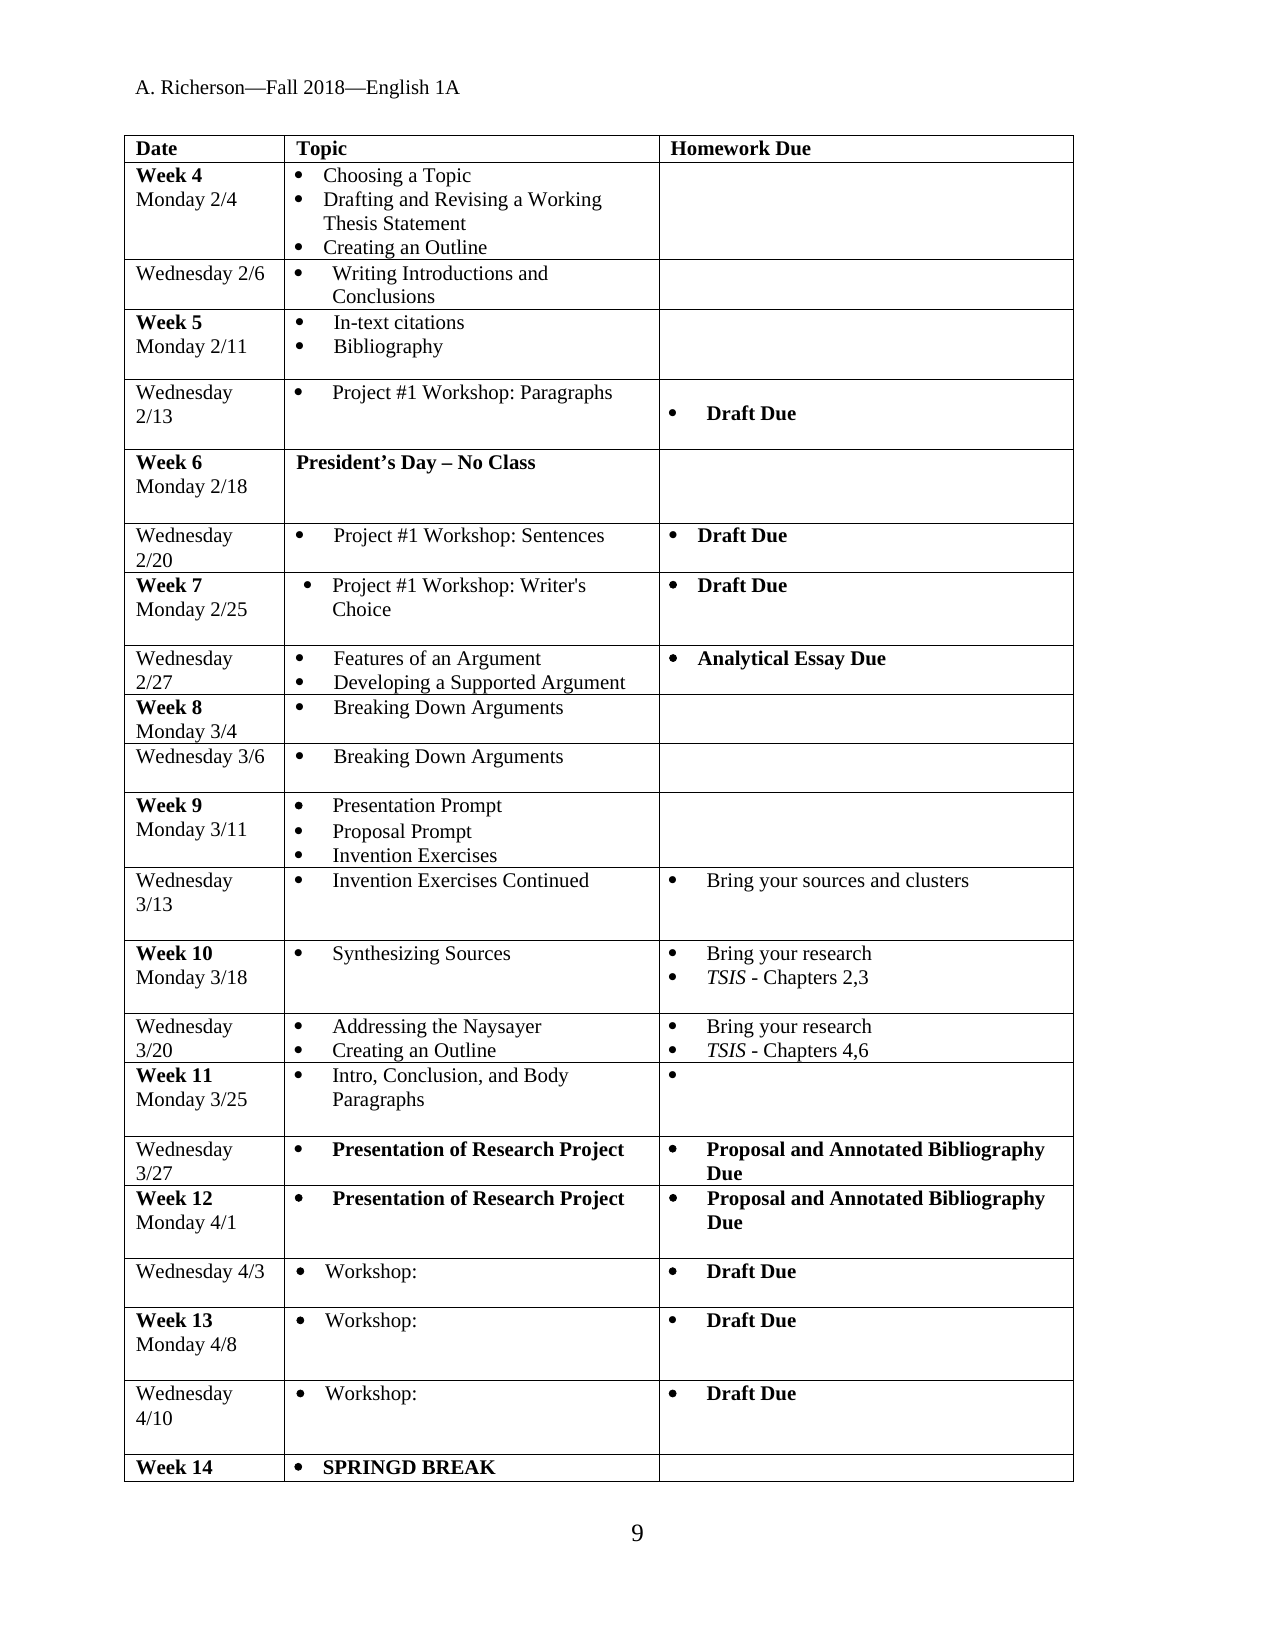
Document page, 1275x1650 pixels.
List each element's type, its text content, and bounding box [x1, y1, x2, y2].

table_cell [660, 695, 1073, 743]
table_cell Week 13 Monday 4/8 [125, 1308, 284, 1380]
table_cell Workshop: [285, 1259, 659, 1307]
table_cell Wednesday 3/27 [125, 1137, 284, 1185]
table_cell [660, 744, 1073, 792]
table_cell Week 9 Monday 3/11 [125, 793, 284, 867]
table_cell Wednesday 2/13 [125, 380, 284, 449]
table_cell Week 12 Monday 4/1 [125, 1186, 284, 1258]
table_cell Wednesday 3/6 [125, 744, 284, 792]
table_cell Intro, Conclusion, and Body Paragraphs [285, 1063, 659, 1136]
table_cell Week 10 Monday 3/18 [125, 941, 284, 1013]
table_cell Bring your research TSIS - Chapters 4,6 [660, 1014, 1073, 1062]
table_cell Proposal and Annotated Bibliography Due [660, 1137, 1073, 1185]
table_cell [660, 163, 1073, 259]
table_cell Project #1 Workshop: Paragraphs [285, 380, 659, 449]
table_cell Draft Due [660, 1308, 1073, 1380]
table_cell [660, 310, 1073, 379]
table_header Date [125, 136, 284, 162]
table_cell Bring your sources and clusters [660, 868, 1073, 940]
table_cell Workshop: [285, 1381, 659, 1453]
table_cell Draft Due [660, 1381, 1073, 1453]
table_header Topic [285, 136, 659, 162]
table_cell [660, 1063, 1073, 1136]
table_cell Project #1 Workshop: Sentences [285, 524, 659, 572]
table_cell Wednesday 3/13 [125, 868, 284, 940]
table_cell [660, 793, 1073, 867]
table_cell [660, 450, 1073, 522]
table_cell Addressing the Naysayer Creating an Outline [285, 1014, 659, 1062]
table_cell Week 4 Monday 2/4 [125, 163, 284, 259]
table_cell Draft Due [660, 573, 1073, 645]
table_cell Wednesday 4/3 [125, 1259, 284, 1307]
table_cell Invention Exercises Continued [285, 868, 659, 940]
table_cell Features of an Argument Developing a Supported Argument [285, 646, 659, 694]
table_cell Breaking Down Arguments [285, 695, 659, 743]
table_cell Presentation of Research Project [285, 1137, 659, 1185]
table_cell Week 11 Monday 3/25 [125, 1063, 284, 1136]
table_cell Week 7 Monday 2/25 [125, 573, 284, 645]
table_cell Week 14 Monday 4/15 [125, 1455, 284, 1481]
table_cell Wednesday 2/27 [125, 646, 284, 694]
table_cell Wednesday 2/20 [125, 524, 284, 572]
table_cell SPRINGD BREAK [285, 1455, 659, 1481]
table_cell Draft Due [660, 380, 1073, 449]
table_cell Synthesizing Sources [285, 941, 659, 1013]
table_cell Choosing a Topic Drafting and Revising a Working Thesis Statement Creating an Outline [285, 163, 659, 259]
table_cell Week 5 Monday 2/11 [125, 310, 284, 379]
table_cell Presentation Prompt Proposal Prompt Invention Exercises [285, 793, 659, 867]
table_cell Bring your research TSIS - Chapters 2,3 [660, 941, 1073, 1013]
table_cell Proposal and Annotated Bibliography Due [660, 1186, 1073, 1258]
table_cell President’s Day – No Class [285, 450, 659, 522]
table_cell Workshop: [285, 1308, 659, 1380]
table_cell Week 6 Monday 2/18 [125, 450, 284, 522]
table_cell In-text citations Bibliography [285, 310, 659, 379]
table_cell Wednesday 2/6 [125, 260, 284, 308]
table_cell Draft Due [660, 524, 1073, 572]
table_cell Week 8 Monday 3/4 [125, 695, 284, 743]
table_cell Wednesday 3/20 [125, 1014, 284, 1062]
table_cell [660, 260, 1073, 308]
table_cell Wednesday 4/10 [125, 1381, 284, 1453]
table_cell Breaking Down Arguments [285, 744, 659, 792]
table_cell Draft Due [660, 1259, 1073, 1307]
table_cell Analytical Essay Due [660, 646, 1073, 694]
table_cell [660, 1455, 1073, 1481]
table_header Homework Due [660, 136, 1073, 162]
table_cell Presentation of Research Project [285, 1186, 659, 1258]
table_cell Project #1 Workshop: Writer's Choice [285, 573, 659, 645]
table_cell Writing Introductions and Conclusions [285, 260, 659, 308]
